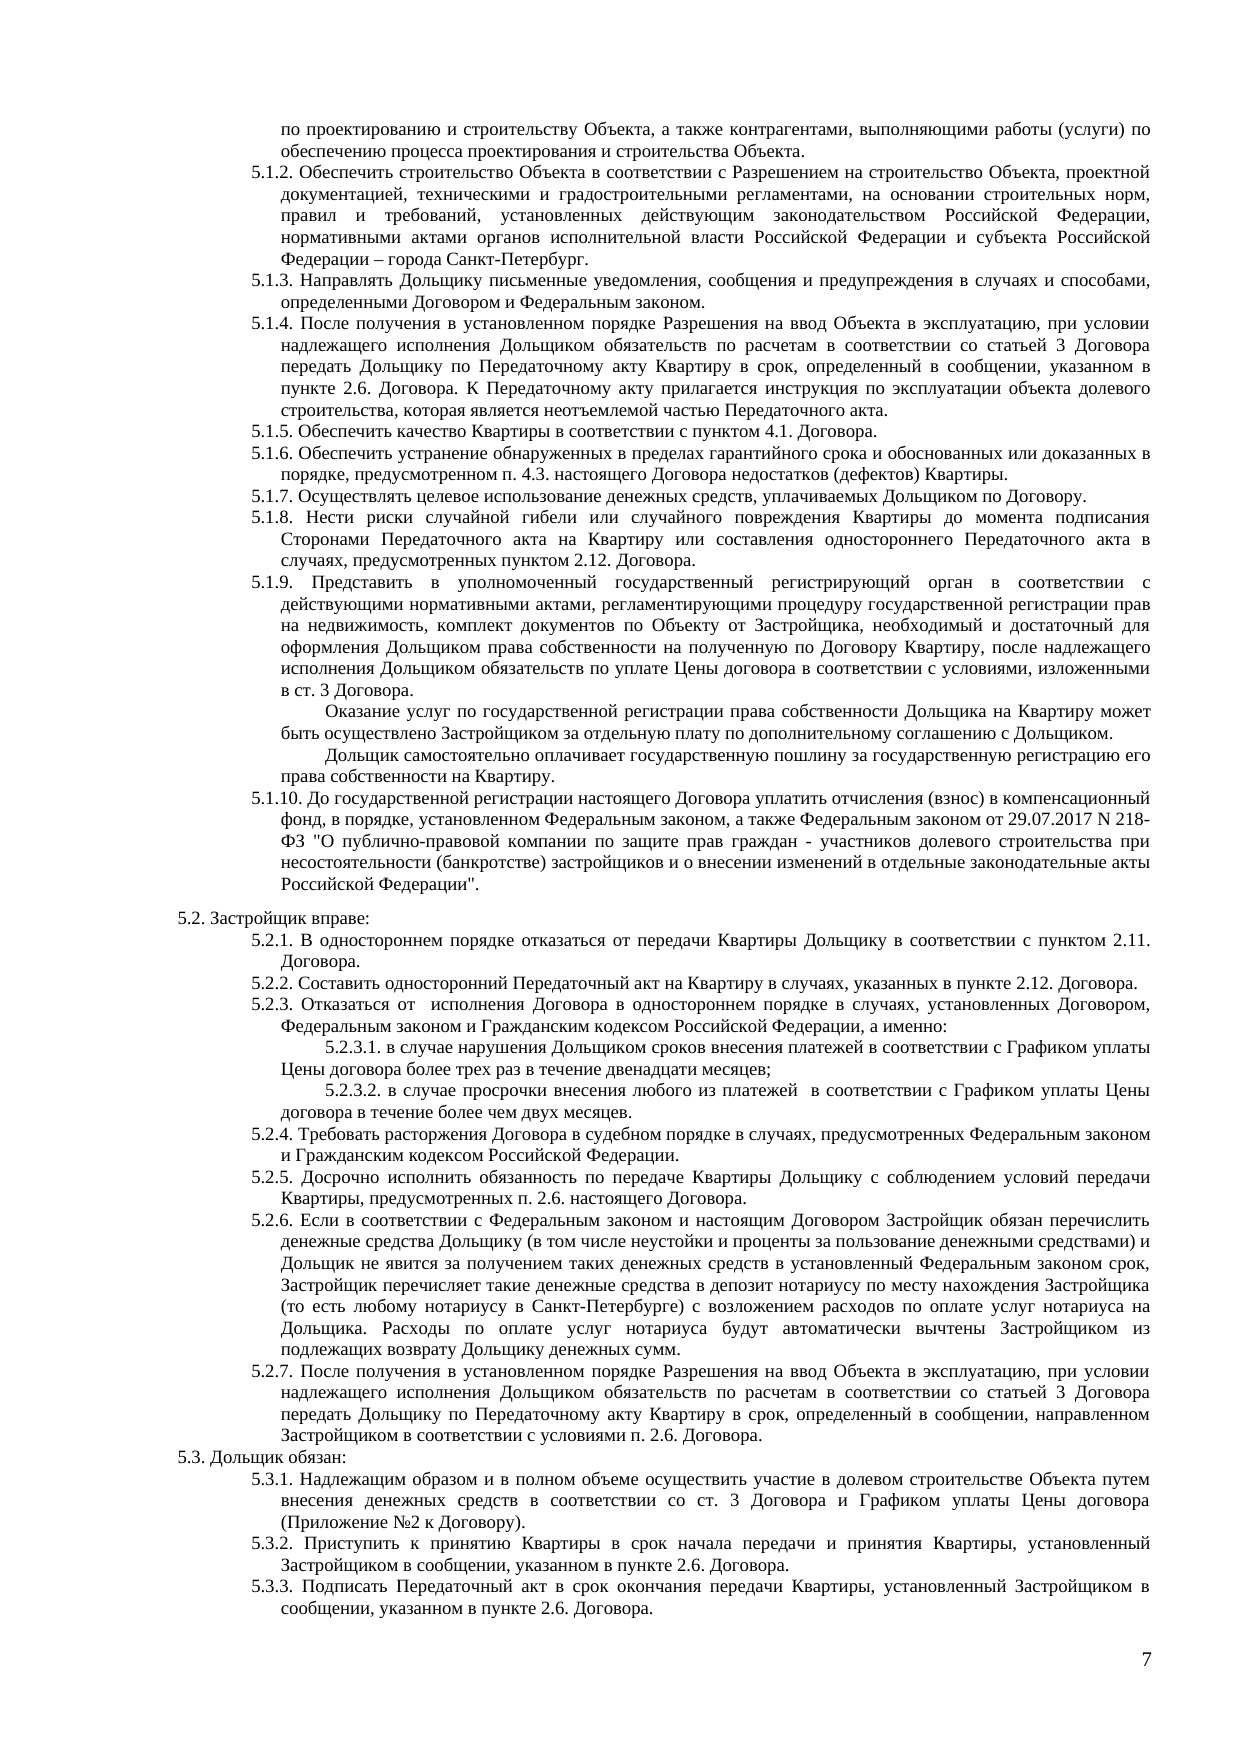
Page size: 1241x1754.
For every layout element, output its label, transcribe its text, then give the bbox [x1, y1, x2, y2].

text 5.1.5. Обеспечить качество Квартиры в соответствии с пунктом 4.1. Договора. [251, 420, 1152, 442]
text 5.1.10. До государственной регистрации настоящего Договора уплатить отчисления (взнос) в компенсационный фонд, в порядке, установленном Федеральным законом, а также Федеральным законом от 29.07.2017 N 218-ФЗ "О публично-правовой компании по защите прав граждан - участников долевого строительства при несостоятельности (банкротстве) застройщиков и о внесении изменений в отдельные законодательные акты Российской Федерации". [251, 787, 1152, 894]
text 5.1.8. Нести риски случайной гибели или случайного повреждения Квартиры до момента подписания Сторонами Передаточного акта на Квартиру или составления одностороннего Передаточного акта в случаях, предусмотренных пунктом 2.12. Договора. [251, 506, 1152, 571]
text Дольщик самостоятельно оплачивает государственную пошлину за государственную регистрацию его права собственности на Квартиру. [281, 743, 1152, 787]
text 5.1.7. Осуществлять целевое использование денежных средств, уплачиваемых Дольщиком по Договору. [251, 485, 1152, 506]
text 5.1.4. После получения в установленном порядке Разрешения на ввод Объекта в эксплуатацию, при условии надлежащего исполнения Дольщиком обязательств по расчетам в соответствии со статьей 3 Договора передать Дольщику по Передаточному акту Квартиру в срок, определенный в сообщении, указанном в пункте 2.6. Договора. К Передаточному акту прилагается инструкция по эксплуатации объекта долевого строительства, которая является неотъемлемой частью Передаточного акта. [251, 312, 1152, 420]
text 5.3.3. Подписать Передаточный акт в срок окончания передачи Квартиры, установленный Застройщиком в сообщении, указанном в пункте 2.6. Договора. [251, 1575, 1152, 1618]
text 5.2.2. Составить односторонний Передаточный акт на Квартиру в случаях, указанных в пункте 2.12. Договора. [251, 972, 1152, 993]
text 5.3. Дольщик обязан: [177, 1446, 1152, 1467]
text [251, 118, 1152, 161]
text 5.1.6. Обеспечить устранение обнаруженных в пределах гарантийного срока и обоснованных или доказанных в порядке, предусмотренном п. 4.3. настоящего Договора недостатков (дефектов) Квартиры. [251, 442, 1152, 485]
text 5.1.3. Направлять Дольщику письменные уведомления, сообщения и предупреждения в случаях и способами, определенными Договором и Федеральным законом. [251, 269, 1152, 312]
text 5.1.2. Обеспечить строительство Объекта в соответствии с Разрешением на строительство Объекта, проектной документацией, техническими и градостроительными регламентами, на основании строительных норм, правил и требований, установленных действующим законодательством Российской Федерации, нормативными актами органов исполнительной власти Российской Федерации и субъекта Российской Федерации – города Санкт-Петербург. [251, 161, 1152, 269]
text 5.2. Застройщик вправе: [177, 907, 1152, 928]
text 5.2.3.1. в случае нарушения Дольщиком сроков внесения платежей в соответствии с Графиком уплаты Цены договора более трех раз в течение двенадцати месяцев; [281, 1036, 1152, 1079]
text 5.2.7. После получения в установленном порядке Разрешения на ввод Объекта в эксплуатацию, при условии надлежащего исполнения Дольщиком обязательств по расчетам в соответствии со статьей 3 Договора передать Дольщику по Передаточному акту Квартиру в срок, определенный в сообщении, направленном Застройщиком в соответствии с условиями п. 2.6. Договора. [251, 1360, 1152, 1446]
text 5.1.9. Представить в уполномоченный государственный регистрирующий орган в соответствии с действующими нормативными актами, регламентирующими процедуру государственной регистрации прав на недвижимость, комплект документов по Объекту от Застройщика, необходимый и достаточный для оформления Дольщиком права собственности на полученную по Договору Квартиру, после надлежащего исполнения Дольщиком обязательств по уплате Цены договора в соответствии с условиями, изложенными в ст. 3 Договора. [251, 571, 1152, 700]
text 5.2.6. Если в соответствии с Федеральным законом и настоящим Договором Застройщик обязан перечислить денежные средства Дольщику (в том числе неустойки и проценты за пользование денежными средствами) и Дольщик не явится за получением таких денежных средств в установленный Федеральным законом срок, Застройщик перечисляет такие денежные средства в депозит нотариусу по месту нахождения Застройщика (то есть любому нотариусу в Санкт-Петербурге) с возложением расходов по оплате услуг нотариуса на Дольщика. Расходы по оплате услуг нотариуса будут автоматически вычтены Застройщиком из подлежащих возврату Дольщику денежных сумм. [251, 1209, 1152, 1360]
text 5.2.1. В одностороннем порядке отказаться от передачи Квартиры Дольщику в соответствии с пунктом 2.11. Договора. [251, 928, 1152, 972]
text 5.3.2. Приступить к принятию Квартиры в срок начала передачи и принятия Квартиры, установленный Застройщиком в сообщении, указанном в пункте 2.6. Договора. [251, 1532, 1152, 1575]
text Оказание услуг по государственной регистрации права собственности Дольщика на Квартиру может быть осуществлено Застройщиком за отдельную плату по дополнительному соглашению с Дольщиком. [281, 700, 1152, 743]
text 5.3.1. Надлежащим образом и в полном объеме осуществить участие в долевом строительстве Объекта путем внесения денежных средств в соответствии со ст. 3 Договора и Графиком уплаты Цены договора (Приложение №2 к Договору). [251, 1467, 1152, 1532]
text 5.2.3.2. в случае просрочки внесения любого из платежей в соответствии с Графиком уплаты Цены договора в течение более чем двух месяцев. [281, 1079, 1152, 1122]
text 5.2.4. Требовать расторжения Договора в судебном порядке в случаях, предусмотренных Федеральным законом и Гражданским кодексом Российской Федерации. [251, 1122, 1152, 1166]
text 5.2.3. Отказаться от исполнения Договора в одностороннем порядке в случаях, установленных Договором, Федеральным законом и Гражданским кодексом Российской Федерации, а именно: [251, 993, 1152, 1036]
text 5.2.5. Досрочно исполнить обязанность по передаче Квартиры Дольщику с соблюдением условий передачи Квартиры, предусмотренных п. 2.6. настоящего Договора. [251, 1166, 1152, 1209]
